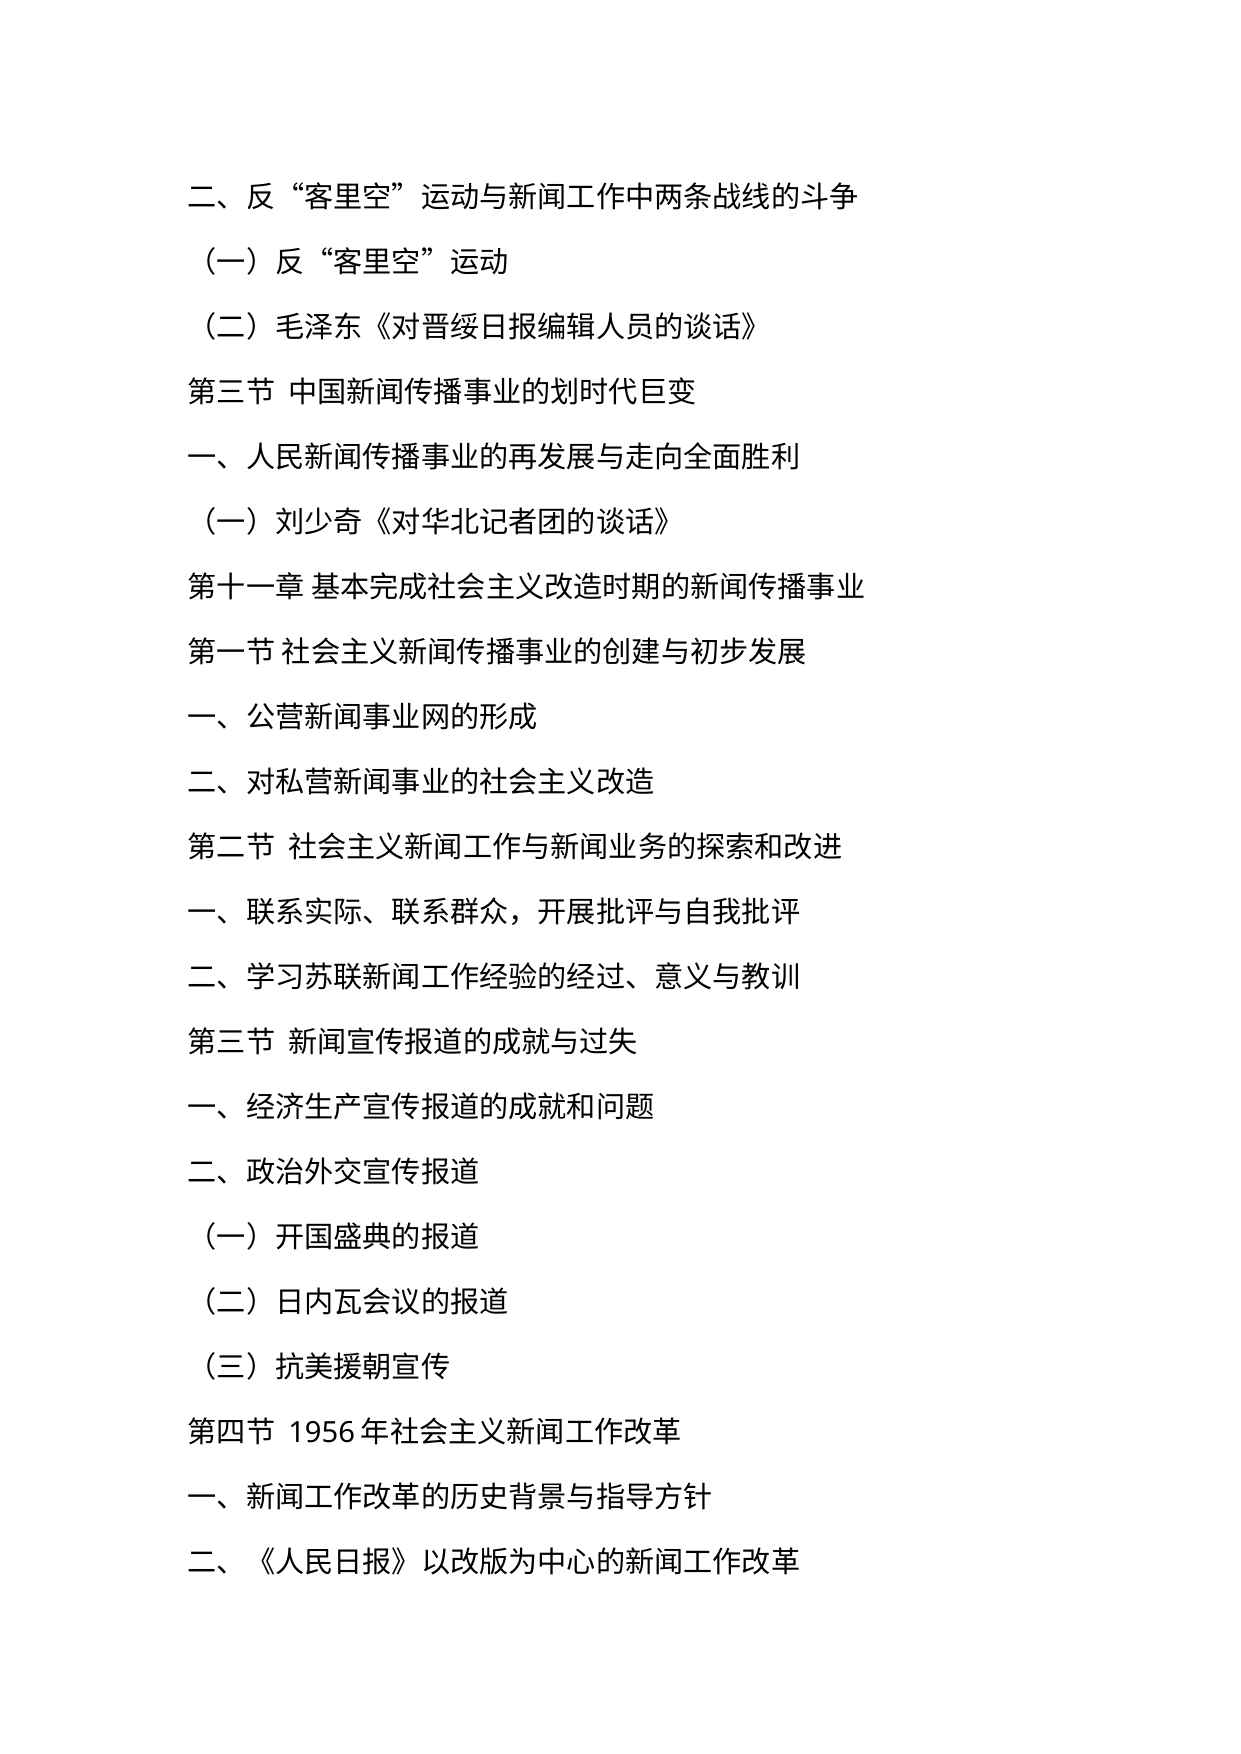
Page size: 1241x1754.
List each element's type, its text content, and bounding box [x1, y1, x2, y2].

text 一、新闻工作改革的历史背景与指导方针 [187, 1462, 1053, 1527]
text 二、反“客里空”运动与新闻工作中两条战线的斗争 [187, 162, 1053, 227]
text （二）毛泽东《对晋绥日报编辑人员的谈话》 [187, 292, 1053, 357]
text 第一节 社会主义新闻传播事业的创建与初步发展 [187, 617, 1053, 682]
text （一）开国盛典的报道 [187, 1202, 1053, 1267]
text 第三节 新闻宣传报道的成就与过失 [187, 1007, 1053, 1072]
text 二、对私营新闻事业的社会主义改造 [187, 747, 1053, 812]
text （一）刘少奇《对华北记者团的谈话》 [187, 487, 1053, 552]
text 第四节 1956年社会主义新闻工作改革 [187, 1397, 1053, 1462]
text 二、学习苏联新闻工作经验的经过、意义与教训 [187, 942, 1053, 1007]
text （一）反“客里空”运动 [187, 227, 1053, 292]
text 第二节 社会主义新闻工作与新闻业务的探索和改进 [187, 812, 1053, 877]
text 二、《人民日报》以改版为中心的新闻工作改革 [187, 1527, 1053, 1592]
text （二）日内瓦会议的报道 [187, 1267, 1053, 1332]
text 二、政治外交宣传报道 [187, 1137, 1053, 1202]
text 第三节 中国新闻传播事业的划时代巨变 [187, 357, 1053, 422]
text 一、公营新闻事业网的形成 [187, 682, 1053, 747]
text 一、联系实际、联系群众，开展批评与自我批评 [187, 877, 1053, 942]
text 一、人民新闻传播事业的再发展与走向全面胜利 [187, 422, 1053, 487]
text 一、经济生产宣传报道的成就和问题 [187, 1072, 1053, 1137]
text 第十一章 基本完成社会主义改造时期的新闻传播事业 [187, 552, 1053, 617]
text （三）抗美援朝宣传 [187, 1332, 1053, 1397]
